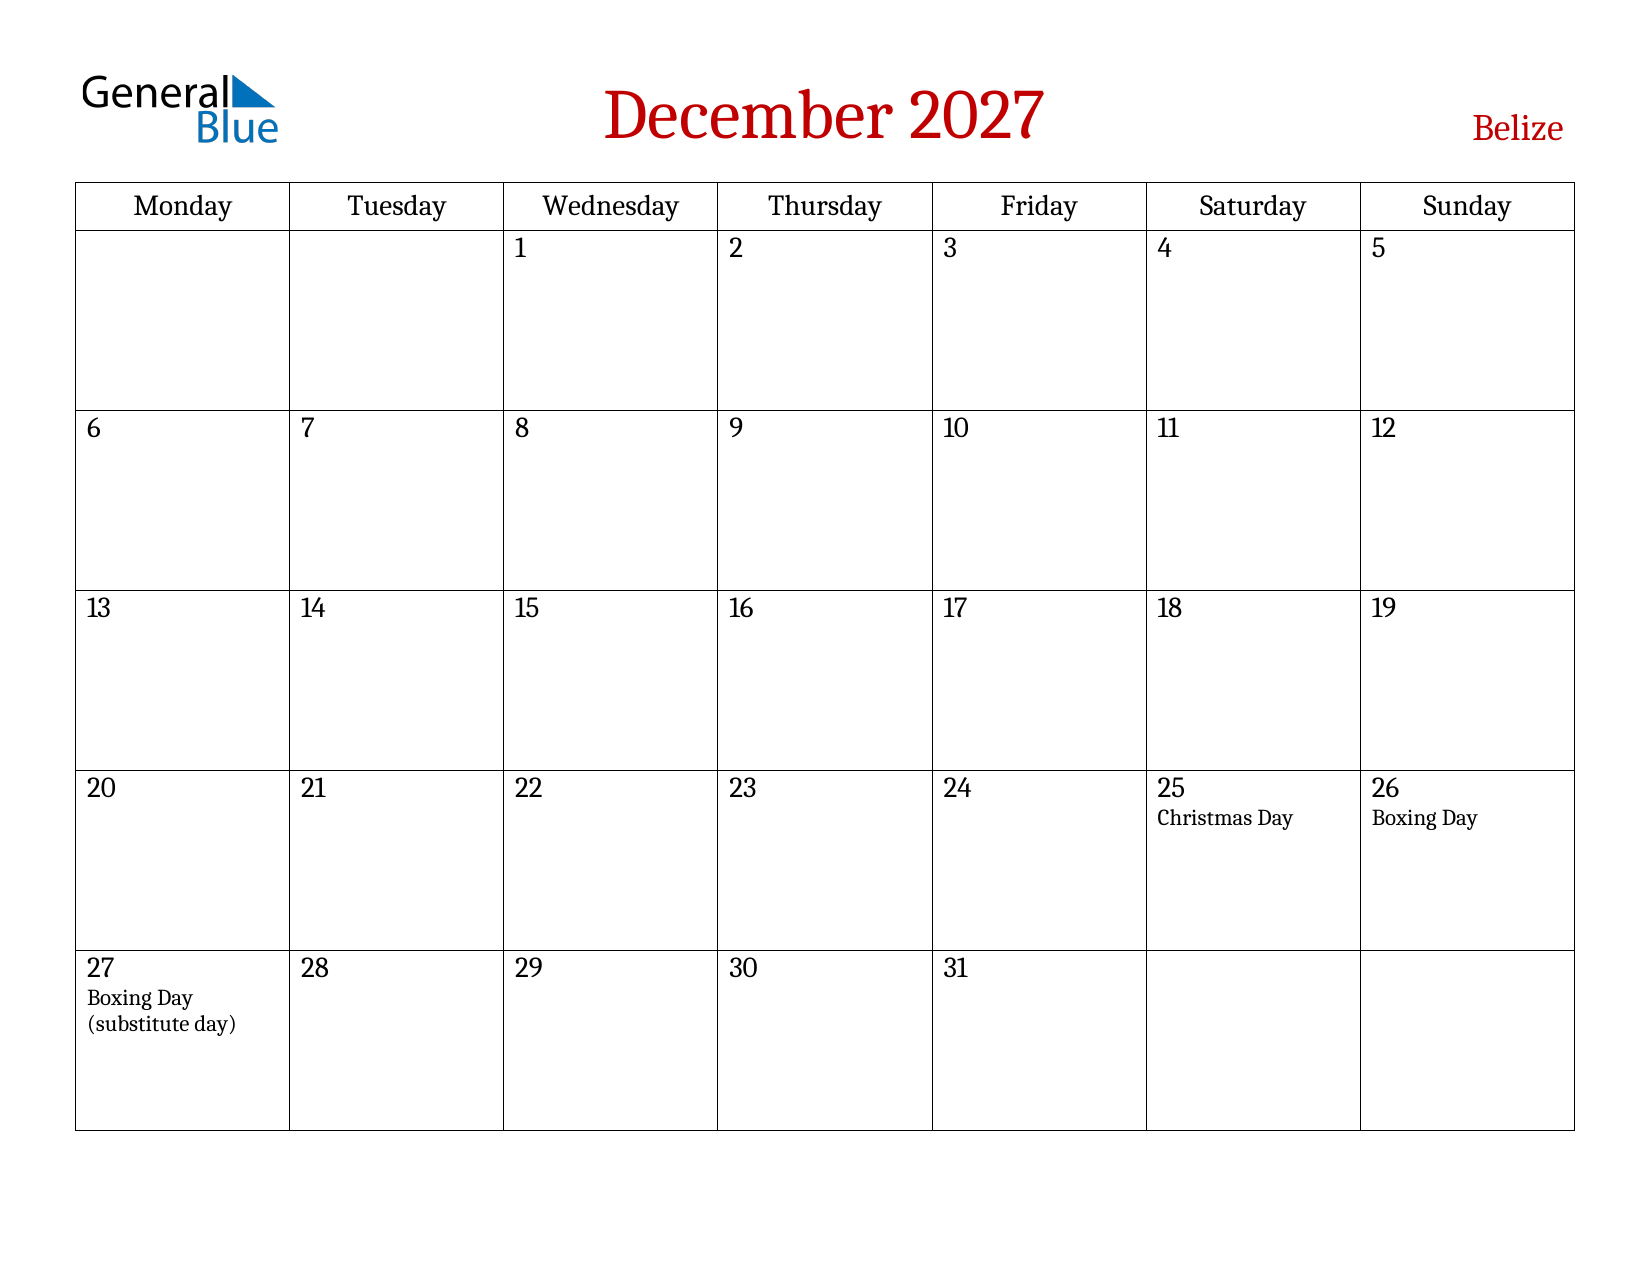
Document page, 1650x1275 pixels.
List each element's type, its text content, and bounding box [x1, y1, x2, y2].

table_header December 2027 [504, 75, 1146, 182]
table_cell [1361, 625, 1574, 770]
table_cell 10 [933, 411, 1146, 444]
table_cell 16 [718, 591, 932, 625]
table_cell [1361, 951, 1574, 985]
table_cell 18 [1147, 591, 1360, 625]
table_cell [1147, 625, 1360, 770]
table_cell Boxing Day [1361, 805, 1574, 950]
table_cell [290, 231, 503, 264]
table_cell [76, 625, 289, 770]
table_cell [504, 985, 717, 1130]
table_cell [1147, 985, 1360, 1130]
table_cell 7 [290, 411, 503, 444]
table_cell 15 [504, 591, 717, 625]
table_cell [933, 445, 1146, 590]
table_cell 29 [504, 951, 717, 985]
table_cell [1147, 445, 1360, 590]
table_cell Christmas Day [1147, 805, 1360, 950]
table_cell 8 [504, 411, 717, 444]
table_cell 26 [1361, 771, 1574, 805]
table_cell 9 [718, 411, 932, 444]
table_cell 28 [290, 951, 503, 985]
table_cell 12 [1361, 411, 1574, 444]
table_cell [76, 231, 289, 264]
table_cell [1147, 951, 1360, 985]
table_cell [290, 985, 503, 1130]
table_cell [1361, 265, 1574, 410]
table_cell 17 [933, 591, 1146, 625]
table_cell 21 [290, 771, 503, 805]
table_cell 2 [718, 231, 932, 264]
table_cell [718, 265, 932, 410]
table_cell 13 [76, 591, 289, 625]
table_cell [504, 265, 717, 410]
table_cell Tuesday [290, 183, 503, 230]
table_cell [290, 445, 503, 590]
table_cell Wednesday [504, 183, 717, 230]
table_cell [933, 985, 1146, 1130]
table_cell 14 [290, 591, 503, 625]
table_cell 24 [933, 771, 1146, 805]
table_cell Saturday [1147, 183, 1360, 230]
table_header Belize [1146, 75, 1574, 182]
table_cell 1 [504, 231, 717, 264]
table_cell 19 [1361, 591, 1574, 625]
table_cell 11 [1147, 411, 1360, 444]
table_cell [933, 265, 1146, 410]
table_cell [504, 805, 717, 950]
table_cell [76, 805, 289, 950]
table_cell 3 [933, 231, 1146, 264]
table_cell [290, 805, 503, 950]
table_cell [76, 445, 289, 590]
table_cell Boxing Day (substitute day) [76, 985, 289, 1130]
table_cell Friday [933, 183, 1146, 230]
picture [82, 75, 278, 143]
table_cell [718, 805, 932, 950]
table_cell 22 [504, 771, 717, 805]
table_cell [504, 625, 717, 770]
table_cell Sunday [1361, 183, 1574, 230]
table_cell 5 [1361, 231, 1574, 264]
table_cell [933, 805, 1146, 950]
table_cell 31 [933, 951, 1146, 985]
table_cell Thursday [718, 183, 932, 230]
table_cell [933, 625, 1146, 770]
table_cell [290, 265, 503, 410]
table_cell 20 [76, 771, 289, 805]
table_cell [504, 445, 717, 590]
table_cell [1147, 265, 1360, 410]
table_cell Monday [76, 183, 289, 230]
table_cell 25 [1147, 771, 1360, 805]
table_header [76, 75, 503, 182]
table_cell 6 [76, 411, 289, 444]
table_cell [1361, 985, 1574, 1130]
table_cell [1361, 445, 1574, 590]
table_cell [718, 985, 932, 1130]
table_cell [718, 625, 932, 770]
table_cell 27 [76, 951, 289, 985]
table_cell 4 [1147, 231, 1360, 264]
table_cell 23 [718, 771, 932, 805]
table_cell [76, 265, 289, 410]
table_cell 30 [718, 951, 932, 985]
table_cell [718, 445, 932, 590]
table_cell [290, 625, 503, 770]
